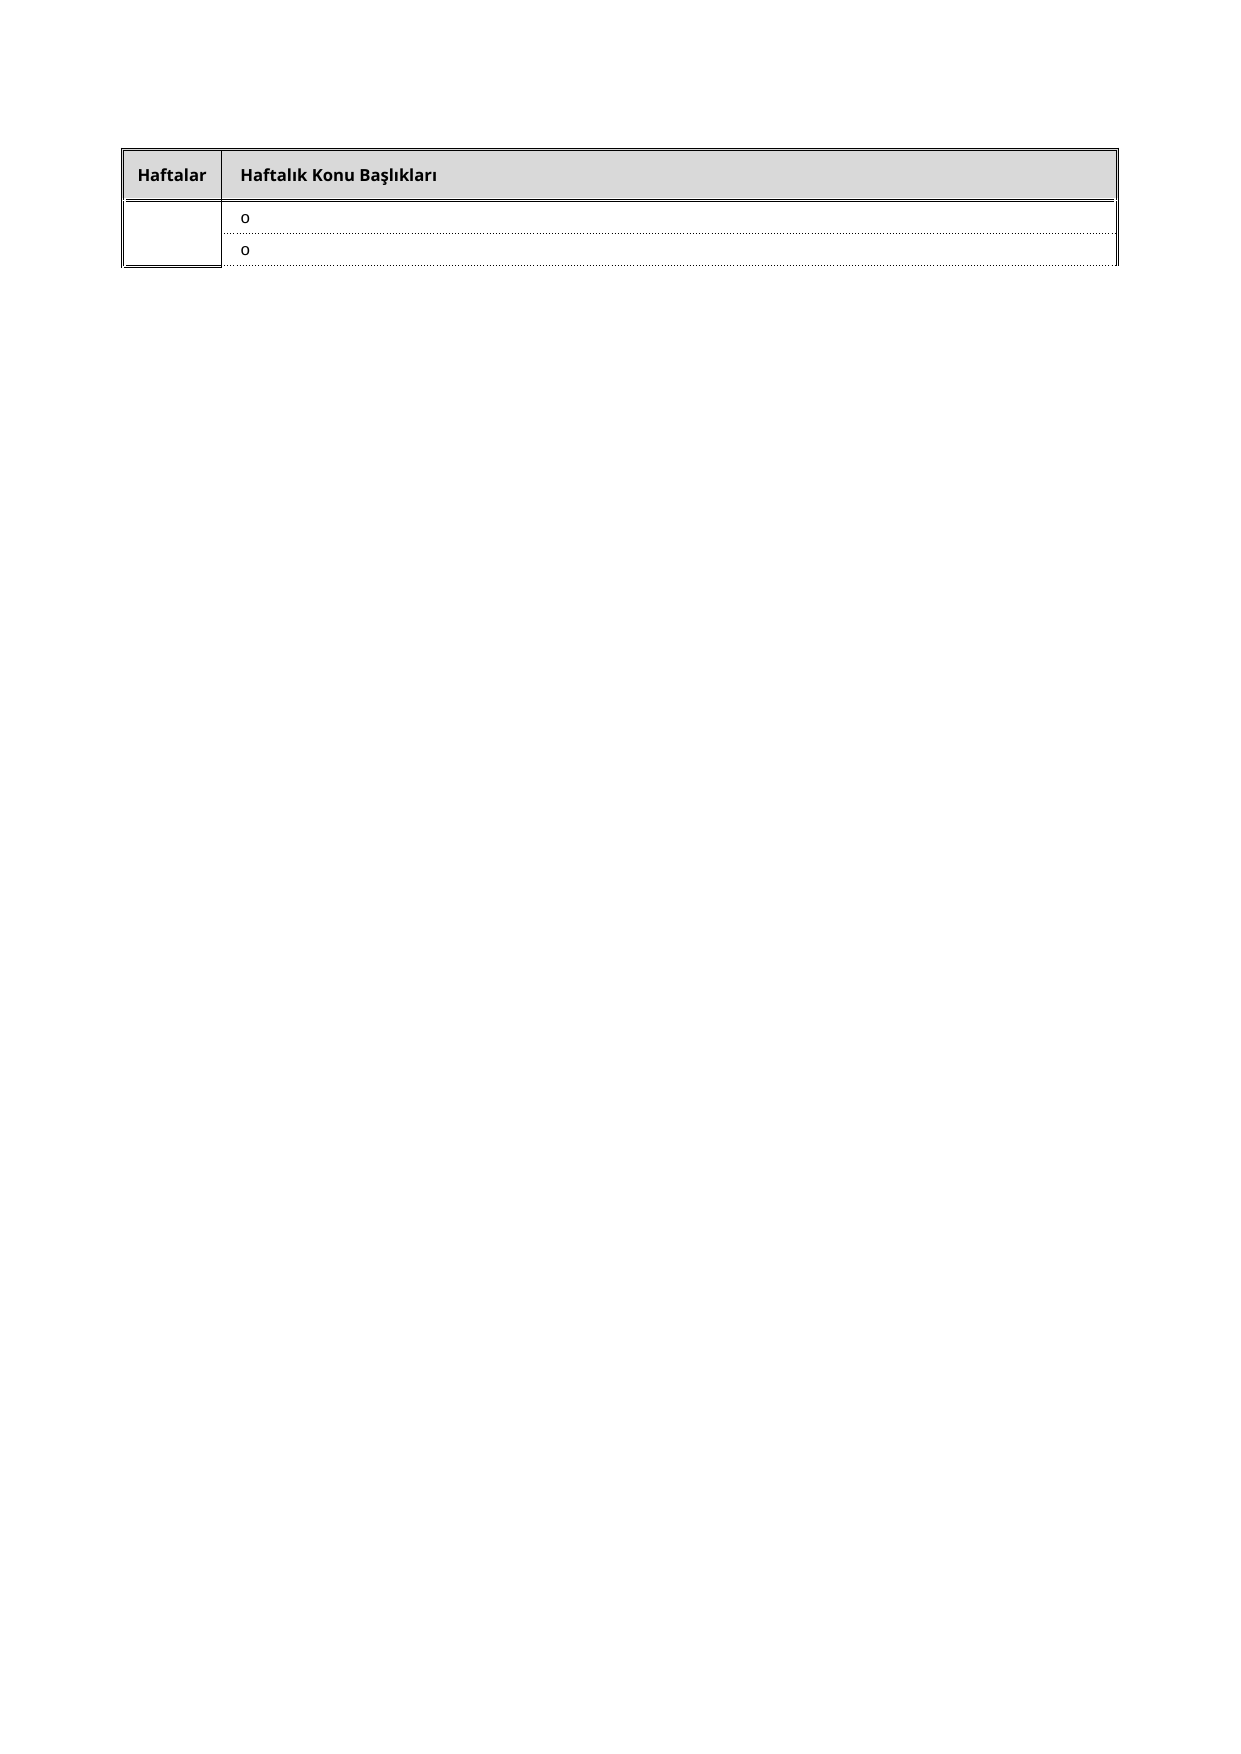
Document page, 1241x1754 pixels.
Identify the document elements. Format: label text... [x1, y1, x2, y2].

table_cell [222, 233, 1116, 265]
table_cell 14.Hafta [124, 199, 221, 265]
table_header Haftalar [124, 151, 221, 198]
table_header Haftalık Konu Başlıkları [222, 151, 1116, 198]
table_cell [222, 199, 1116, 233]
